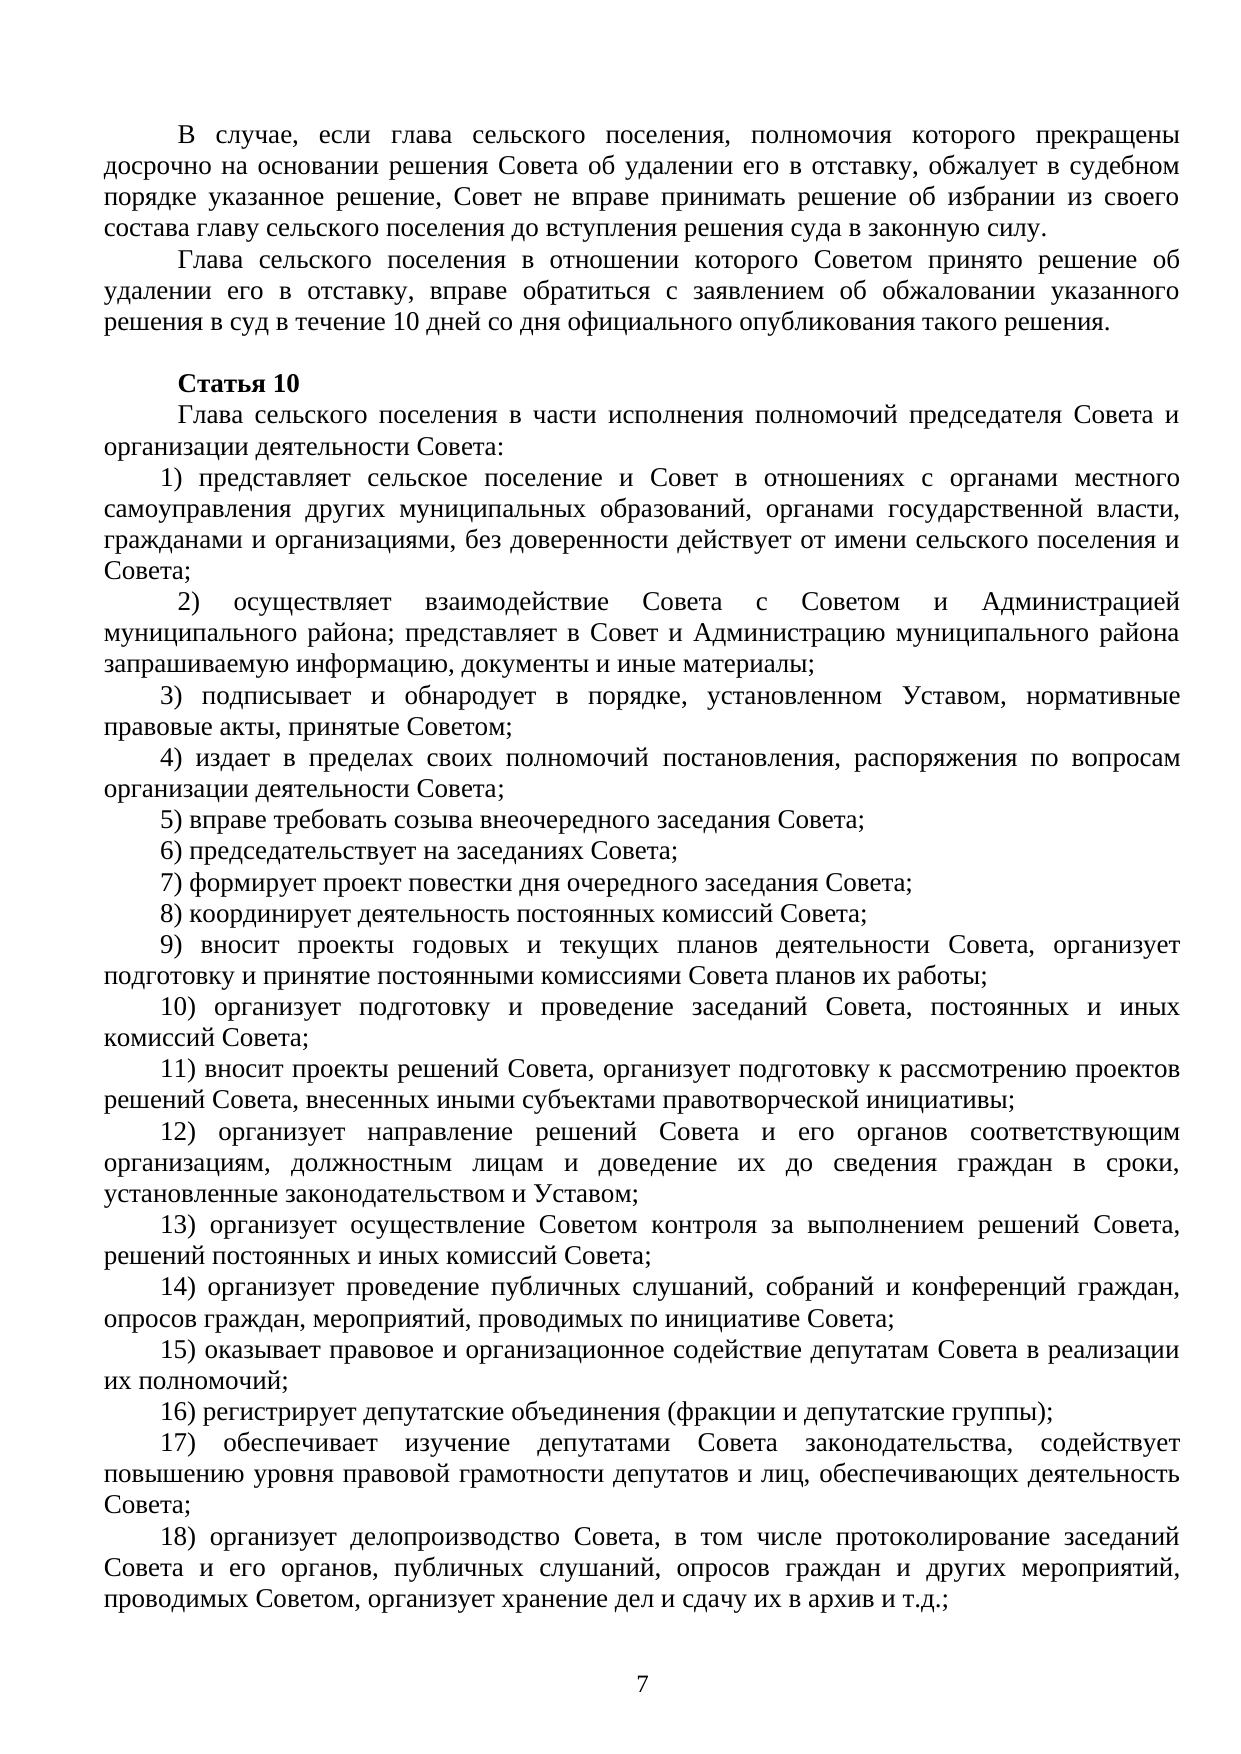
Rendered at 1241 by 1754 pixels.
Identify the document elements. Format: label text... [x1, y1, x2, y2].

text 10) организует подготовку и проведение заседаний Совета, постоянных и иных комиссий Совета; [103, 990, 1181, 1052]
text В случае, если глава сельского поселения, полномочия которого прекращены досрочно на основании решения Совета об удалении его в отставку, обжалует в судебном порядке указанное решение, Совет не вправе принимать решение об избрании из своего состава главу сельского поселения до вступления решения суда в законную силу. [103, 118, 1181, 243]
text 12) организует направление решений Совета и его органов соответствующим организациям, должностным лицам и доведение их до сведения граждан в сроки, установленные законодательством и Уставом; [103, 1115, 1181, 1208]
text 16) регистрирует депутатские объединения (фракции и депутатские группы); [103, 1395, 1181, 1426]
text Статья 10 [103, 367, 1181, 398]
text 4) издает в пределах своих полномочий постановления, распоряжения по вопросам организации деятельности Совета; [103, 741, 1181, 803]
text 6) председательствует на заседаниях Совета; [103, 834, 1181, 866]
text 9) вносит проекты годовых и текущих планов деятельности Совета, организует подготовку и принятие постоянными комиссиями Совета планов их работы; [103, 928, 1181, 990]
text 18) организует делопроизводство Совета, в том числе протоколирование заседаний Совета и его органов, публичных слушаний, опросов граждан и других мероприятий, проводимых Советом, организует хранение дел и сдачу их в архив и т.д.; [103, 1520, 1181, 1613]
text 3) подписывает и обнародует в порядке, установленном Уставом, нормативные правовые акты, принятые Советом; [103, 679, 1181, 741]
text 8) координирует деятельность постоянных комиссий Совета; [103, 897, 1181, 928]
text 2) осуществляет взаимодействие Совета с Советом и Администрацией муниципального района; представляет в Совет и Администрацию муниципального района запрашиваемую информацию, документы и иные материалы; [103, 585, 1181, 679]
text Глава сельского поселения в части исполнения полномочий председателя Совета и организации деятельности Совета: [103, 398, 1181, 461]
text 1) представляет сельское поселение и Совет в отношениях с органами местного самоуправления других муниципальных образований, органами государственной власти, гражданами и организациями, без доверенности действует от имени сельского поселения и Совета; [103, 461, 1181, 585]
text Глава сельского поселения в отношении которого Советом принято решение об удалении его в отставку, вправе обратиться с заявлением об обжаловании указанного решения в суд в течение 10 дней со дня официального опубликования такого решения. [103, 243, 1181, 336]
text 5) вправе требовать созыва внеочередного заседания Совета; [103, 803, 1181, 834]
text 14) организует проведение публичных слушаний, собраний и конференций граждан, опросов граждан, мероприятий, проводимых по инициативе Совета; [103, 1271, 1181, 1333]
text 7) формирует проект повестки дня очередного заседания Совета; [103, 866, 1181, 897]
text 11) вносит проекты решений Совета, организует подготовку к рассмотрению проектов решений Совета, внесенных иными субъектами правотворческой инициативы; [103, 1052, 1181, 1115]
text 15) оказывает правовое и организационное содействие депутатам Совета в реализации их полномочий; [103, 1333, 1181, 1395]
text 17) обеспечивает изучение депутатами Совета законодательства, содействует повышению уровня правовой грамотности депутатов и лиц, обеспечивающих деятельность Совета; [103, 1426, 1181, 1520]
text 13) организует осуществление Советом контроля за выполнением решений Совета, решений постоянных и иных комиссий Совета; [103, 1208, 1181, 1271]
